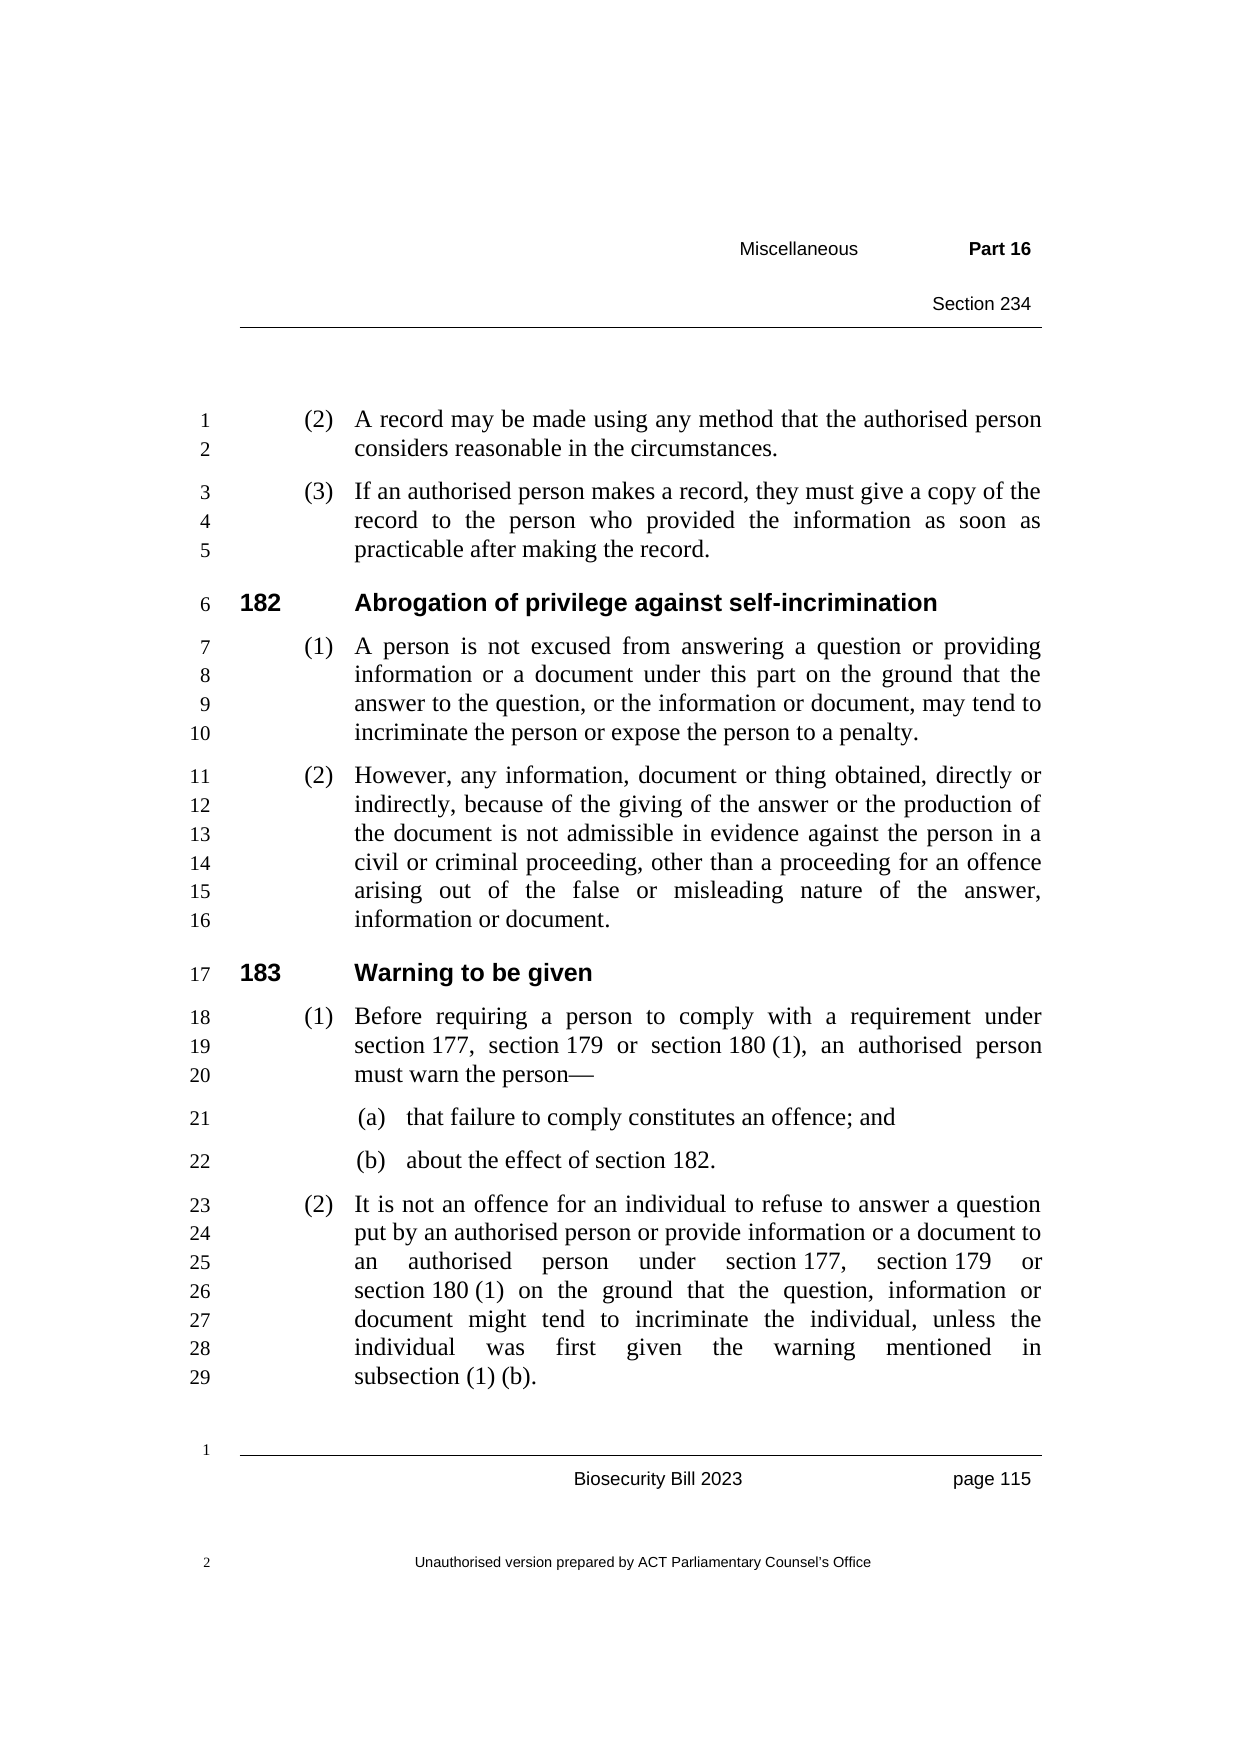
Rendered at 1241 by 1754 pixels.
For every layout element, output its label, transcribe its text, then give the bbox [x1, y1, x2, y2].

text (1) Before requiring a person to comply with a requirement under section 177, section 179 or section 180 (1), an authorised person must warn the person— [239, 1001, 1042, 1087]
text 182 Abrogation of privilege against self-incrimination [239, 587, 1042, 616]
text (2) It is not an offence for an individual to refuse to answer a question put by an authorised person or provide information or a document to an authorised person under section 177, section 179 or section 180 (1) on the ground that the question, information or document might tend to incriminate the individual, unless the individual was first given the warning mentioned in subsection (1) (b). [239, 1189, 1042, 1390]
text (2) However, any information, document or thing obtained, directly or indirectly, because of the giving of the answer or the production of the document is not admissible in evidence against the person in a civil or criminal proceeding, other than a proceeding for an offence arising out of the false or misleading nature of the answer, information or document. [239, 760, 1042, 933]
text (1) A person is not excused from answering a question or providing information or a document under this part on the ground that the answer to the question, or the information or document, may tend to incriminate the person or expose the person to a penalty. [239, 631, 1042, 746]
text (3) If an authorised person makes a record, they must give a copy of the record to the person who provided the information as soon as practicable after making the record. [239, 476, 1042, 562]
text 183 Warning to be given [239, 958, 1042, 987]
text (2) A record may be made using any method that the authorised person considers reasonable in the circumstances. [239, 404, 1042, 462]
text (b) about the effect of section 182. [239, 1145, 1042, 1174]
text (a) that failure to comply constitutes an offence; and [239, 1102, 1042, 1131]
